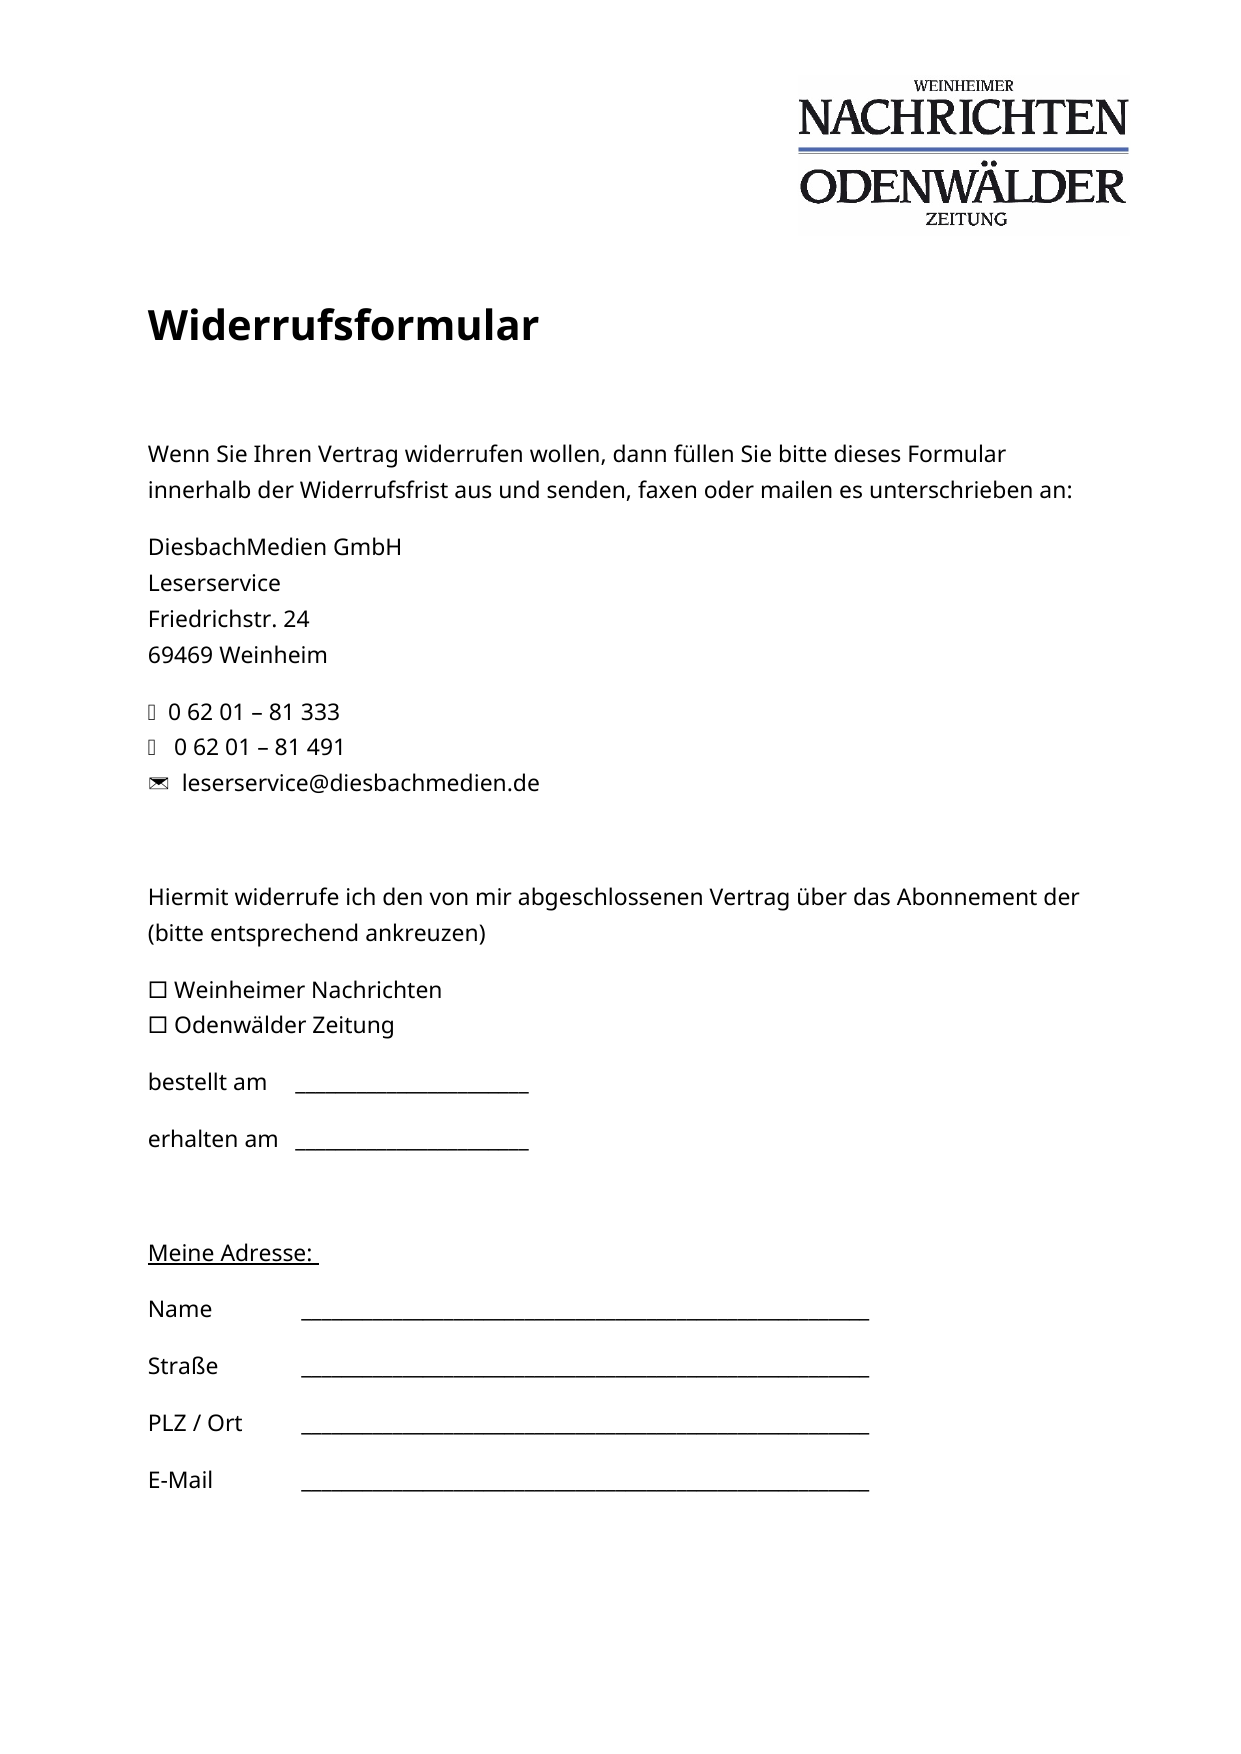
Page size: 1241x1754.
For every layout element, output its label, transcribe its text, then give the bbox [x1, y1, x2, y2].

text Hiermit widerrufe ich den von mir abgeschlossenen Vertrag über das Abonnement der (bitte entsprechend ankreuzen) [148, 881, 1093, 948]
text Name ________________________________________________________ [148, 1293, 1093, 1324]
text PLZ / Ort ________________________________________________________ [148, 1407, 1093, 1438]
text Meine Adresse: [148, 1237, 1093, 1268]
text Straße ________________________________________________________ [148, 1350, 1093, 1381]
text Widerrufsformular [148, 295, 1093, 352]
text erhalten am _______________________ [148, 1123, 1093, 1154]
text bestellt am _______________________ [148, 1066, 1093, 1097]
text Weinheimer Nachrichten Odenwälder Zeitung [148, 973, 1093, 1041]
text Wenn Sie Ihren Vertrag widerrufen wollen, dann füllen Sie bitte dieses Formular innerhalb der Widerrufsfrist aus und senden, faxen oder mailen es unterschrieben an: [148, 438, 1093, 505]
picture [796, 75, 1131, 235]
text DiesbachMedien GmbH Leserservice Friedrichstr. 24 69469 Weinheim [148, 531, 1093, 670]
text E-Mail ________________________________________________________ [148, 1464, 1093, 1495]
text 0 62 01 – 81 333 0 62 01 – 81 491 leserservice@diesbachmedien.de [148, 695, 1093, 798]
